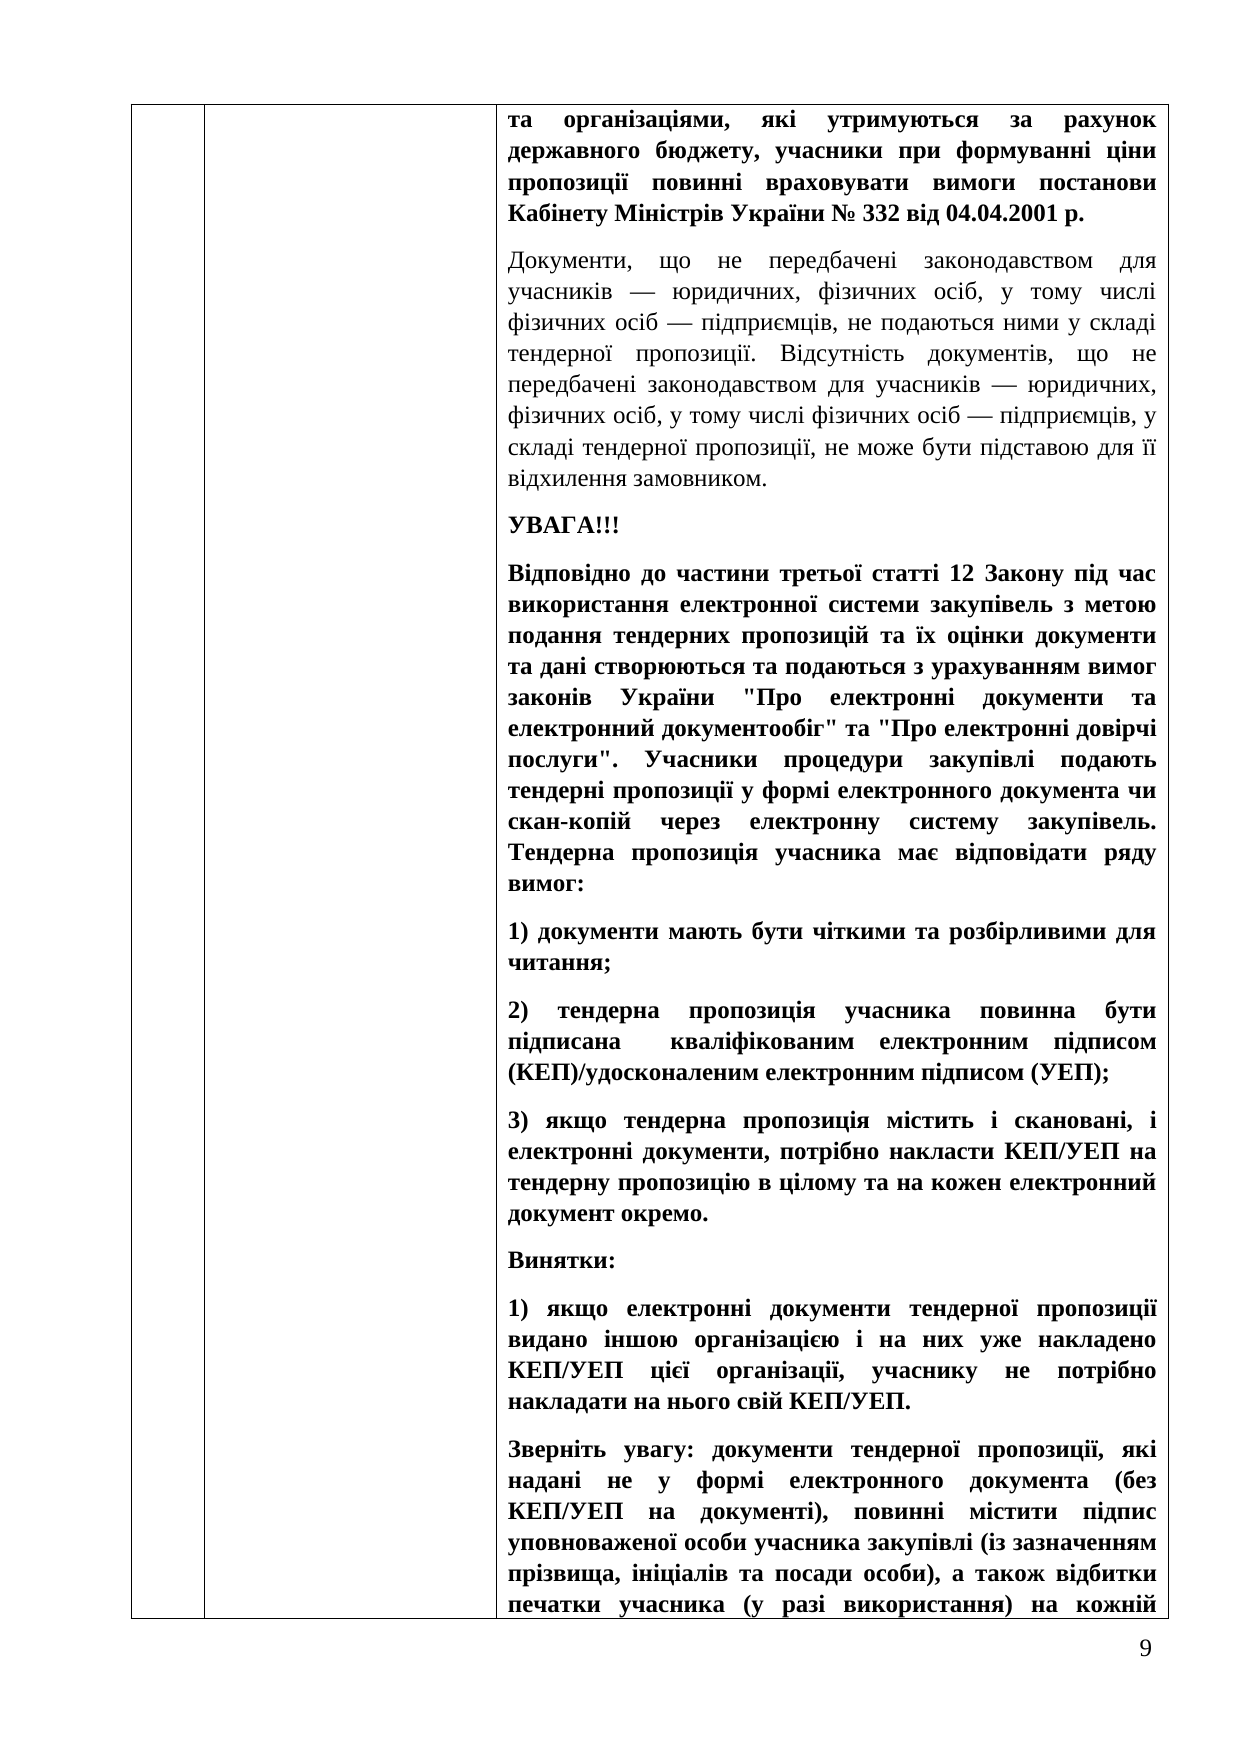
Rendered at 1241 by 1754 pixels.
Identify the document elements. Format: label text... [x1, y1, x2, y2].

table_cell 1 [132, 105, 204, 1618]
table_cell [497, 105, 1168, 1618]
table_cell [205, 105, 496, 1618]
